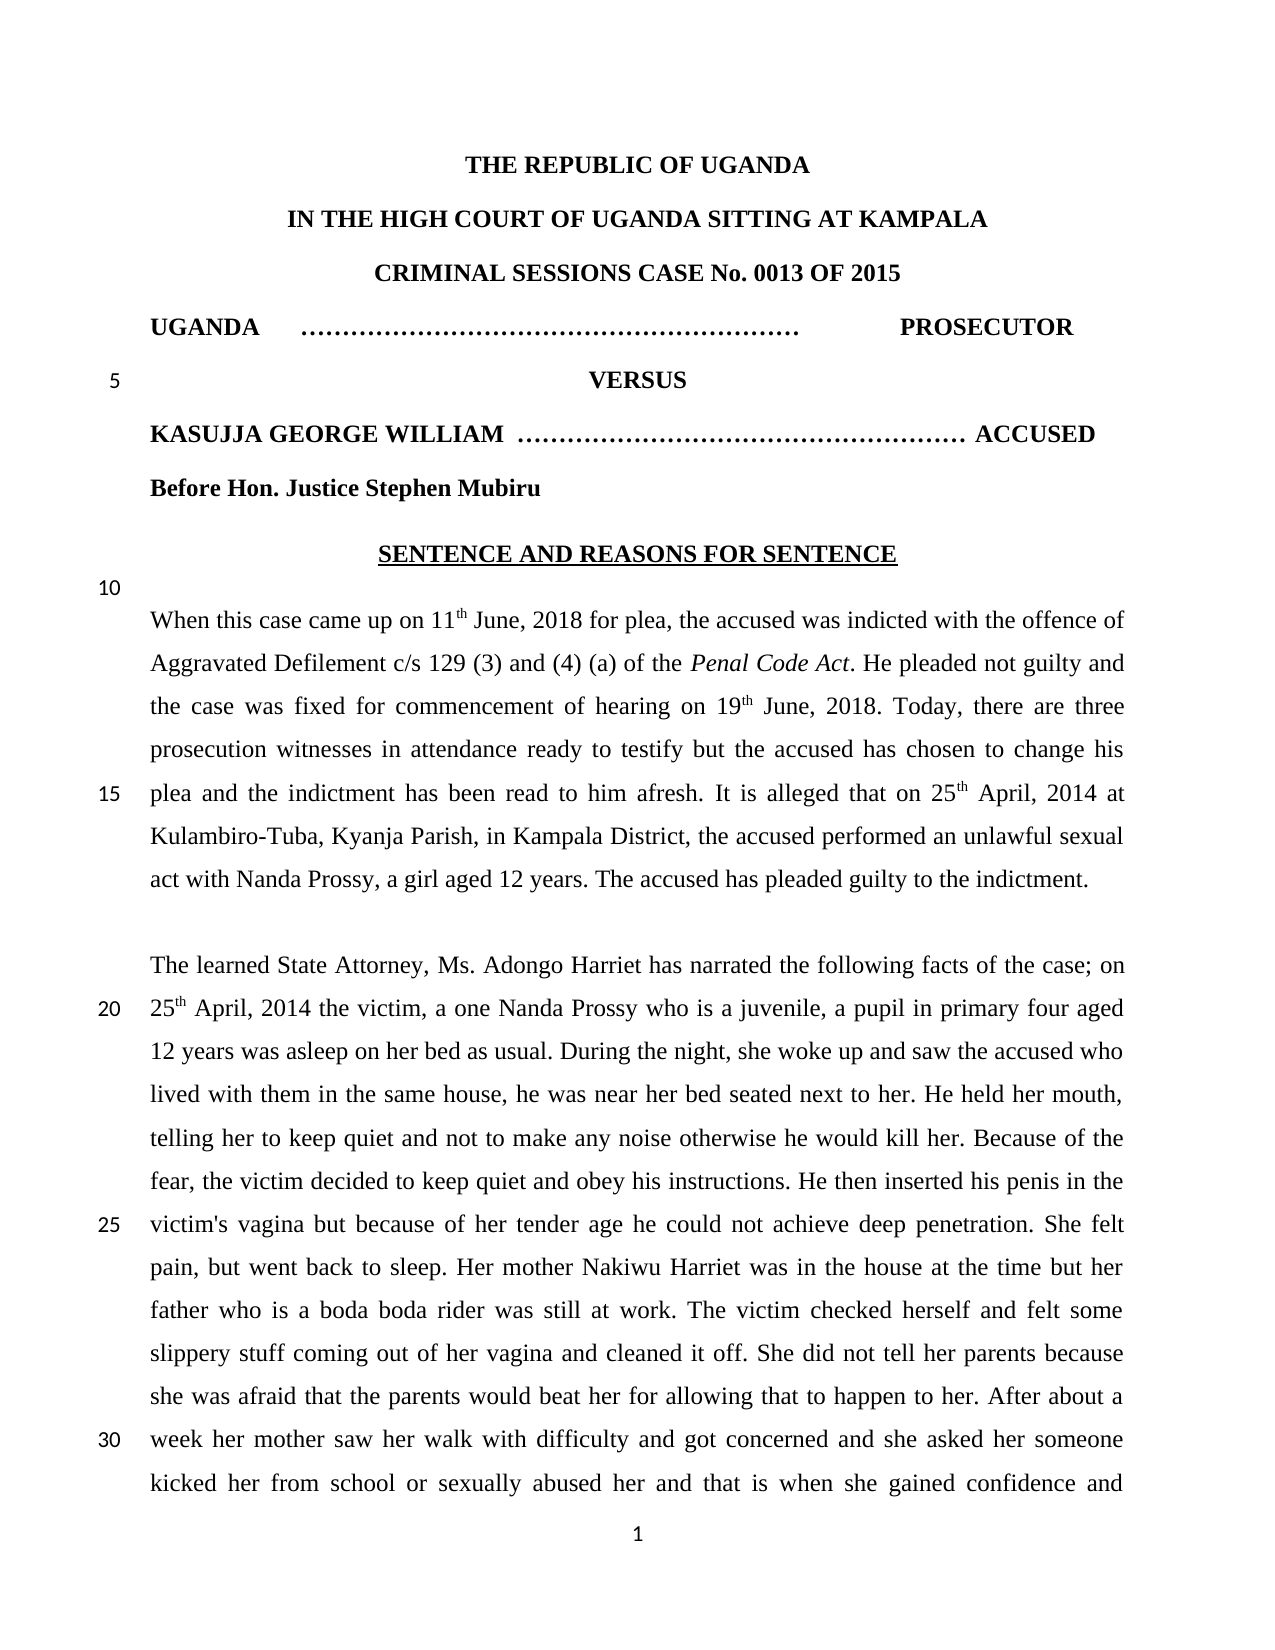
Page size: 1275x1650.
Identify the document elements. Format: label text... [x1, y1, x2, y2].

text UGANDA …………………………………………………… PROSECUTOR [150, 312, 1125, 340]
text CRIMINAL SESSIONS CASE No. 0013 OF 2015 [150, 258, 1125, 286]
text IN THE HIGH COURT OF UGANDA SITTING AT KAMPALA [150, 204, 1125, 233]
text VERSUS [150, 365, 1125, 394]
text KASUJJA GEORGE WILLIAM ……………………………………………… ACCUSED [150, 419, 1125, 448]
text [150, 950, 1125, 1496]
text When this case came up on 11th June, 2018 for plea, the accused was indicted with the offence of Aggravated Defilement c/s 129 (3) and (4) (a) of the Penal Code Act. He pleaded not guilty and the case was fixed for commencement of hearing on 19th June, 2018. Today, there are three prosecution witnesses in attendance ready to testify but the accused has chosen to change his plea and the indictment has been read to him afresh. It is alleged that on 25th April, 2014 at Kulambiro-Tuba, Kyanja Parish, in Kampala District, the accused performed an unlawful sexual act with Nanda Prossy, a girl aged 12 years. The accused has pleaded guilty to the indictment. [150, 605, 1125, 893]
text SENTENCE AND REASONS FOR SENTENCE [150, 539, 1125, 568]
text THE REPUBLIC OF UGANDA [150, 150, 1125, 179]
text Before Hon. Justice Stephen Mubiru [150, 473, 1125, 502]
